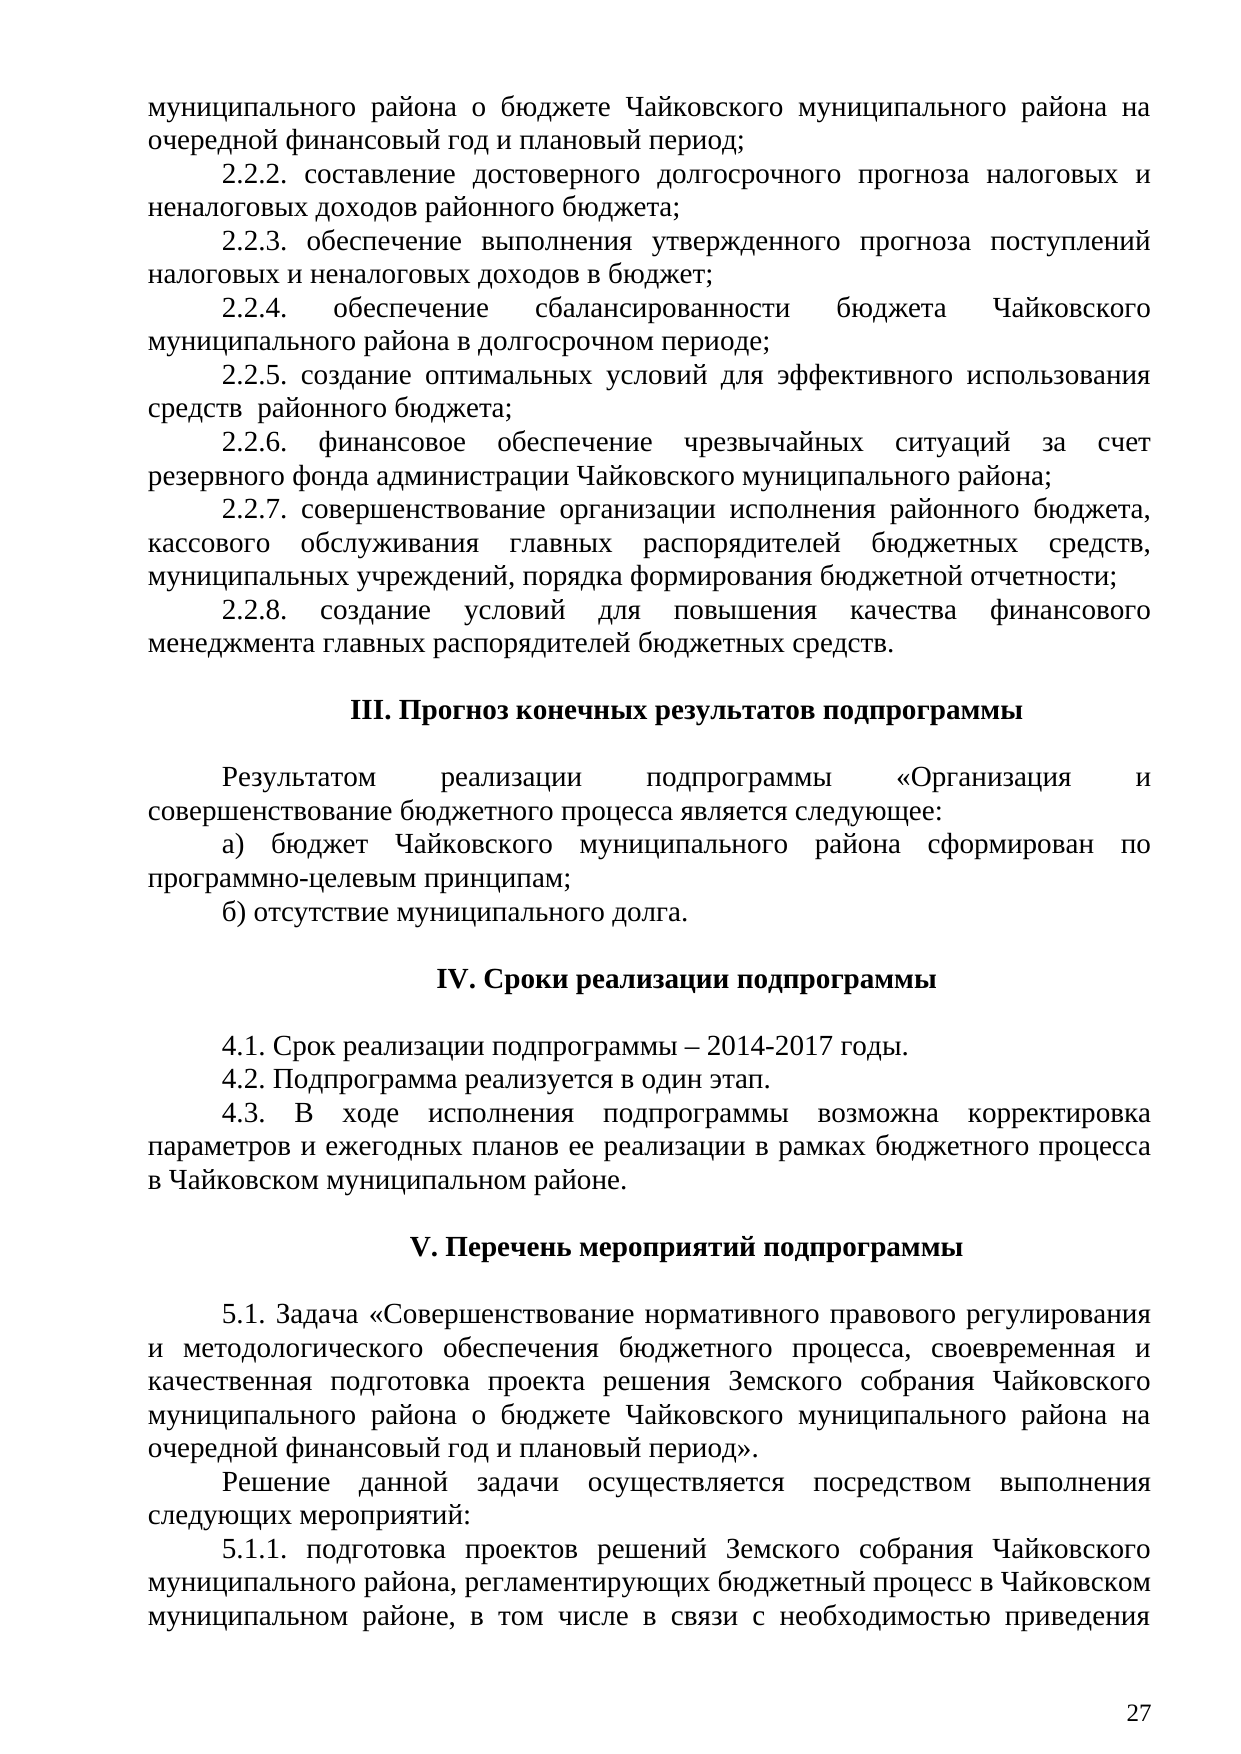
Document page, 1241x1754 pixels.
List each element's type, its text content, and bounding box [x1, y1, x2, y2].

text 2.2.5. создание оптимальных условий для эффективного использования средств районного бюджета; [148, 357, 1152, 424]
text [148, 1531, 1152, 1632]
text IV. Сроки реализации подпрограммы [148, 961, 1152, 994]
text а) бюджет Чайковского муниципального района сформирован по программно-целевым принципам; [148, 827, 1152, 894]
text 4.2. Подпрограмма реализуется в один этап. [148, 1061, 1152, 1095]
text 2.2.2. составление достоверного долгосрочного прогноза налоговых и неналоговых доходов районного бюджета; [148, 156, 1152, 223]
text 2.2.6. финансовое обеспечение чрезвычайных ситуаций за счет резервного фонда администрации Чайковского муниципального района; [148, 424, 1152, 491]
text 2.2.7. совершенствование организации исполнения районного бюджета, кассового обслуживания главных распорядителей бюджетных средств, муниципальных учреждений, порядка формирования бюджетной отчетности; [148, 491, 1152, 592]
text III. Прогноз конечных результатов подпрограммы [148, 692, 1152, 726]
text 2.2.4. обеспечение сбалансированности бюджета Чайковского муниципального района в долгосрочном периоде; [148, 290, 1152, 357]
text б) отсутствие муниципального долга. [148, 894, 1152, 927]
text 2.2.8. создание условий для повышения качества финансового менеджмента главных распорядителей бюджетных средств. [148, 592, 1152, 659]
text Решение данной задачи осуществляется посредством выполнения следующих мероприятий: [148, 1464, 1152, 1531]
text 4.1. Срок реализации подпрограммы – 2014-2017 годы. [148, 1028, 1152, 1061]
text 2.2.3. обеспечение выполнения утвержденного прогноза поступлений налоговых и неналоговых доходов в бюджет; [148, 223, 1152, 290]
text 5.1. Задача «Совершенствование нормативного правового регулирования и методологического обеспечения бюджетного процесса, своевременная и качественная подготовка проекта решения Земского собрания Чайковского муниципального района о бюджете Чайковского муниципального района на очередной финансовый год и плановый период». [148, 1296, 1152, 1464]
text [148, 89, 1152, 156]
text 4.3. В ходе исполнения подпрограммы возможна корректировка параметров и ежегодных планов ее реализации в рамках бюджетного процесса в Чайковском муниципальном районе. [148, 1095, 1152, 1196]
text Результатом реализации подпрограммы «Организация и совершенствование бюджетного процесса является следующее: [148, 759, 1152, 827]
text V. Перечень мероприятий подпрограммы [148, 1229, 1152, 1263]
